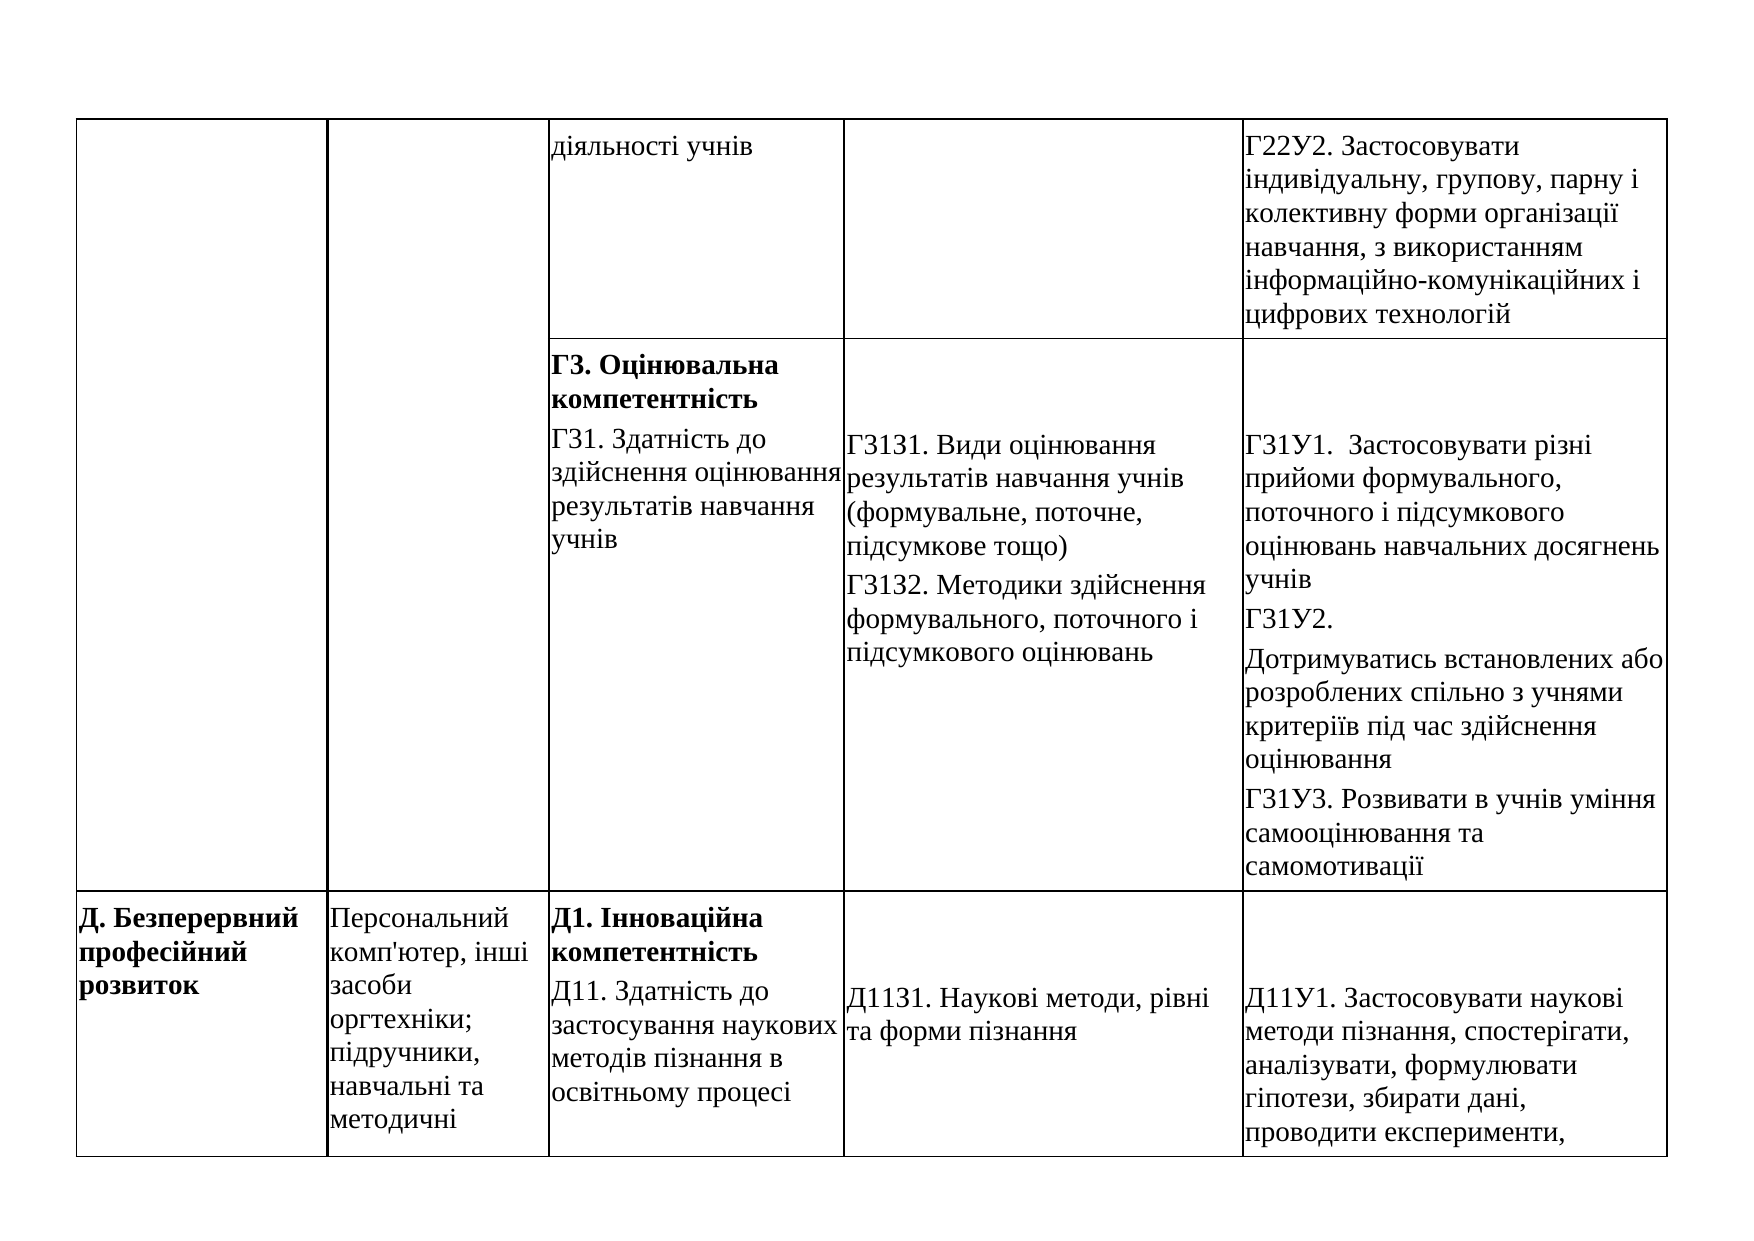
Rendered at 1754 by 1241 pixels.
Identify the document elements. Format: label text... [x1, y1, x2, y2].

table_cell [1244, 120, 1666, 338]
table_cell Г31У1. Застосовувати різні прийоми формувального, поточного і підсумкового оцінювань навчальних досягнень учнів Г31У2. Дотримуватись встановлених або розроблених спільно з учнями критеріїв під час здійснення оцінювання Г31У3. Розвивати в учнів уміння самооцінювання та самомотивації [1244, 339, 1666, 890]
table_cell Г3. Оцінювальна компетентність Г31. Здатність до здійснення оцінювання результатів навчання учнів [550, 339, 843, 890]
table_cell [550, 892, 843, 1156]
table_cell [329, 892, 548, 1156]
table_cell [77, 892, 326, 1156]
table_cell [550, 120, 843, 338]
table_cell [845, 892, 1242, 1156]
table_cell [845, 120, 1242, 338]
table_cell Г31З1. Види оцінювання результатів навчання учнів (формувальне, поточне, підсумкове тощо) Г31З2. Методики здійснення формувального, поточного і підсумкового оцінювань [845, 339, 1242, 890]
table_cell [1244, 892, 1666, 1156]
